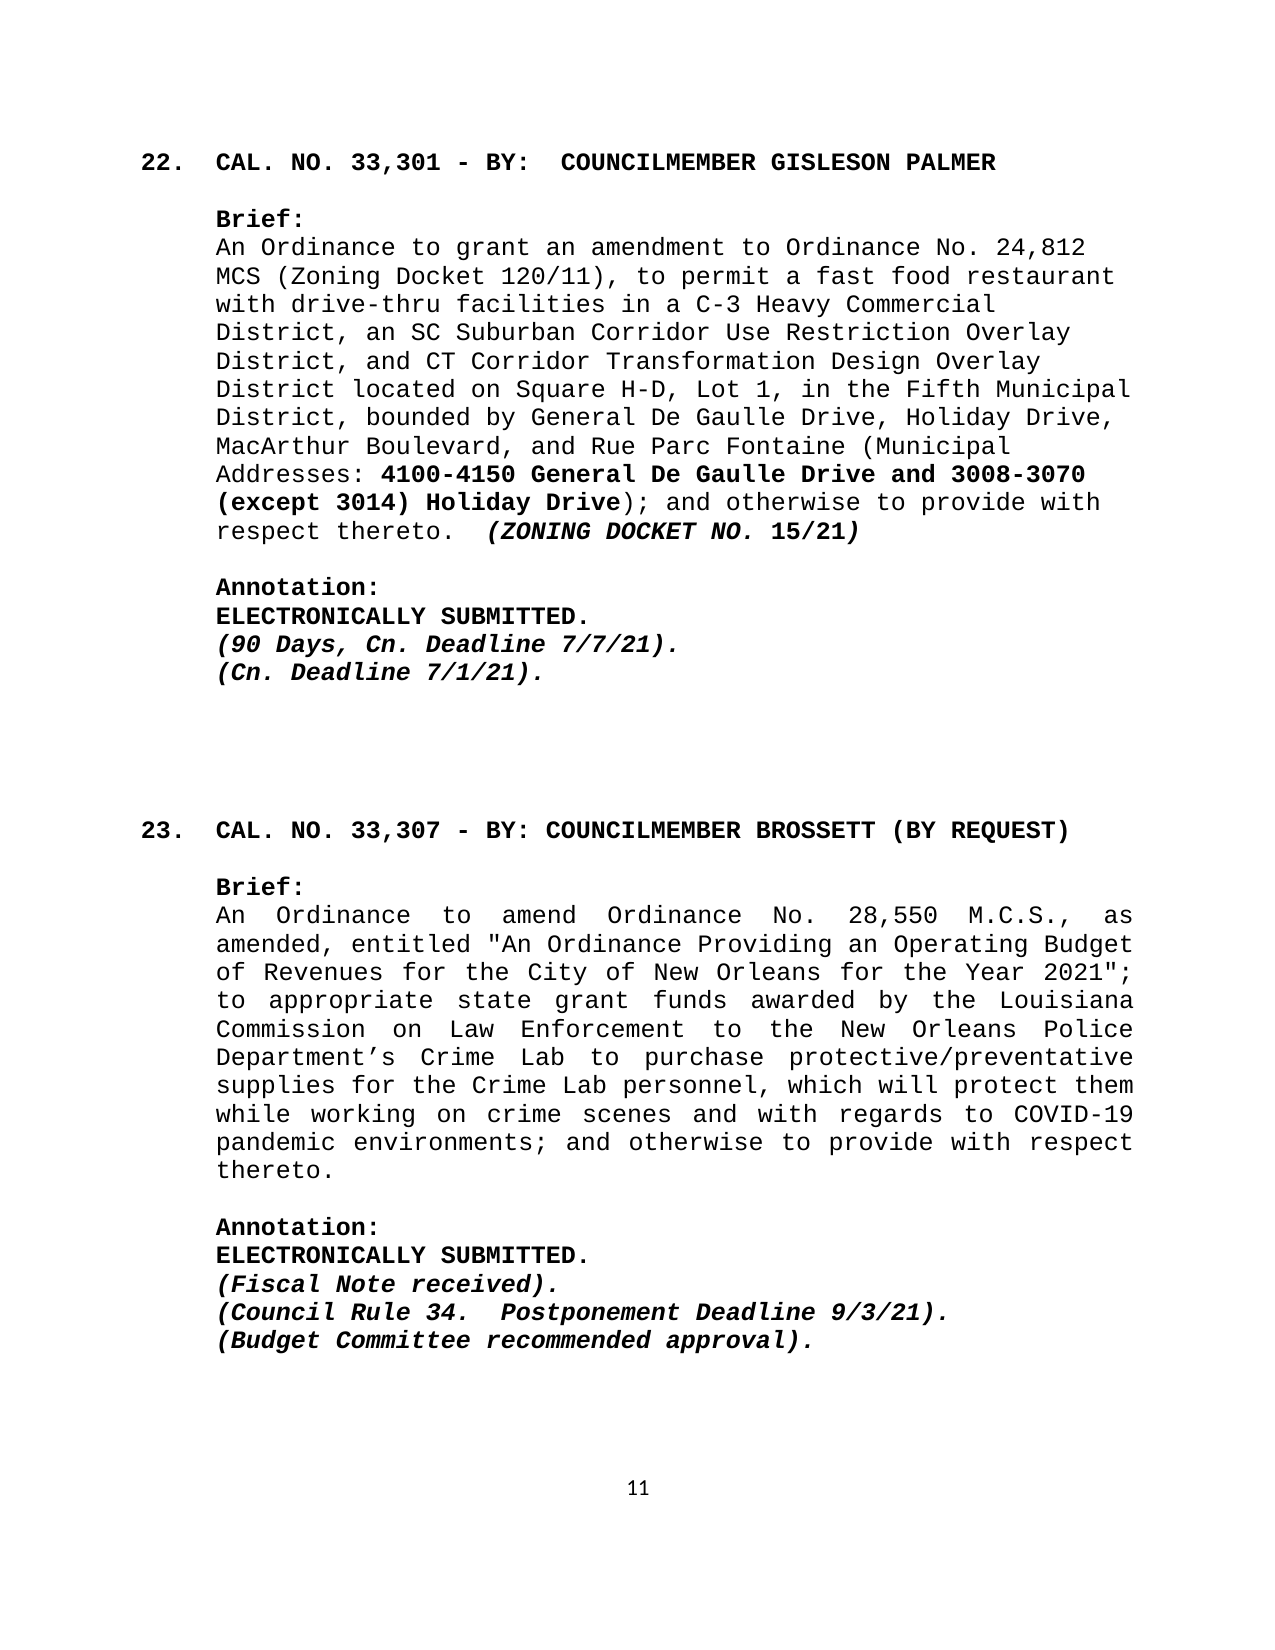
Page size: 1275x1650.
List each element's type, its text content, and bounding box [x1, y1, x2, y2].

text Annotation: [216, 575, 1134, 603]
list CAL. NO. 33,301 - BY: COUNCILMEMBER GISLESON PALMER [141, 150, 1134, 178]
text Brief: [216, 207, 1134, 235]
text (Budget Committee recommended approval). [216, 1328, 1134, 1356]
text An Ordinance to amend Ordinance No. 28,550 M.C.S., as amended, entitled "An Ordinance Providing an Operating Budget of Revenues for the City of New Orleans for the Year 2021"; to appropriate state grant funds awarded by the Louisiana Commission on Law Enforcement to the New Orleans Police Department’s Crime Lab to purchase protective/preventative supplies for the Crime Lab personnel, which will protect them while working on crime scenes and with regards to COVID-19 pandemic environments; and otherwise to provide with respect thereto. [216, 903, 1134, 1186]
text ELECTRONICALLY SUBMITTED. [216, 1243, 1134, 1271]
text Annotation: [216, 1215, 1134, 1243]
text An Ordinance to grant an amendment to Ordinance No. 24,812 MCS (Zoning Docket 120/11), to permit a fast food restaurant with drive-thru facilities in a C-3 Heavy Commercial District, an SC Suburban Corridor Use Restriction Overlay District, and CT Corridor Transformation Design Overlay District located on Square H-D, Lot 1, in the Fifth Municipal District, bounded by General De Gaulle Drive, Holiday Drive, MacArthur Boulevard, and Rue Parc Fontaine (Municipal Addresses: 4100-4150 General De Gaulle Drive and 3008-3070 (except 3014) Holiday Drive); and otherwise to provide with respect thereto. (ZONING DOCKET NO. 15/21) [216, 235, 1134, 547]
text (90 Days, Cn. Deadline 7/7/21). [216, 632, 1134, 660]
list CAL. NO. 33,307 - BY: COUNCILMEMBER BROSSETT (BY REQUEST) [141, 818, 1134, 846]
text (Cn. Deadline 7/1/21). [216, 660, 1134, 688]
text (Council Rule 34. Postponement Deadline 9/3/21). [216, 1300, 1134, 1328]
text Brief: [216, 875, 1134, 903]
text (Fiscal Note received). [216, 1271, 1134, 1300]
text ELECTRONICALLY SUBMITTED. [216, 603, 1134, 632]
